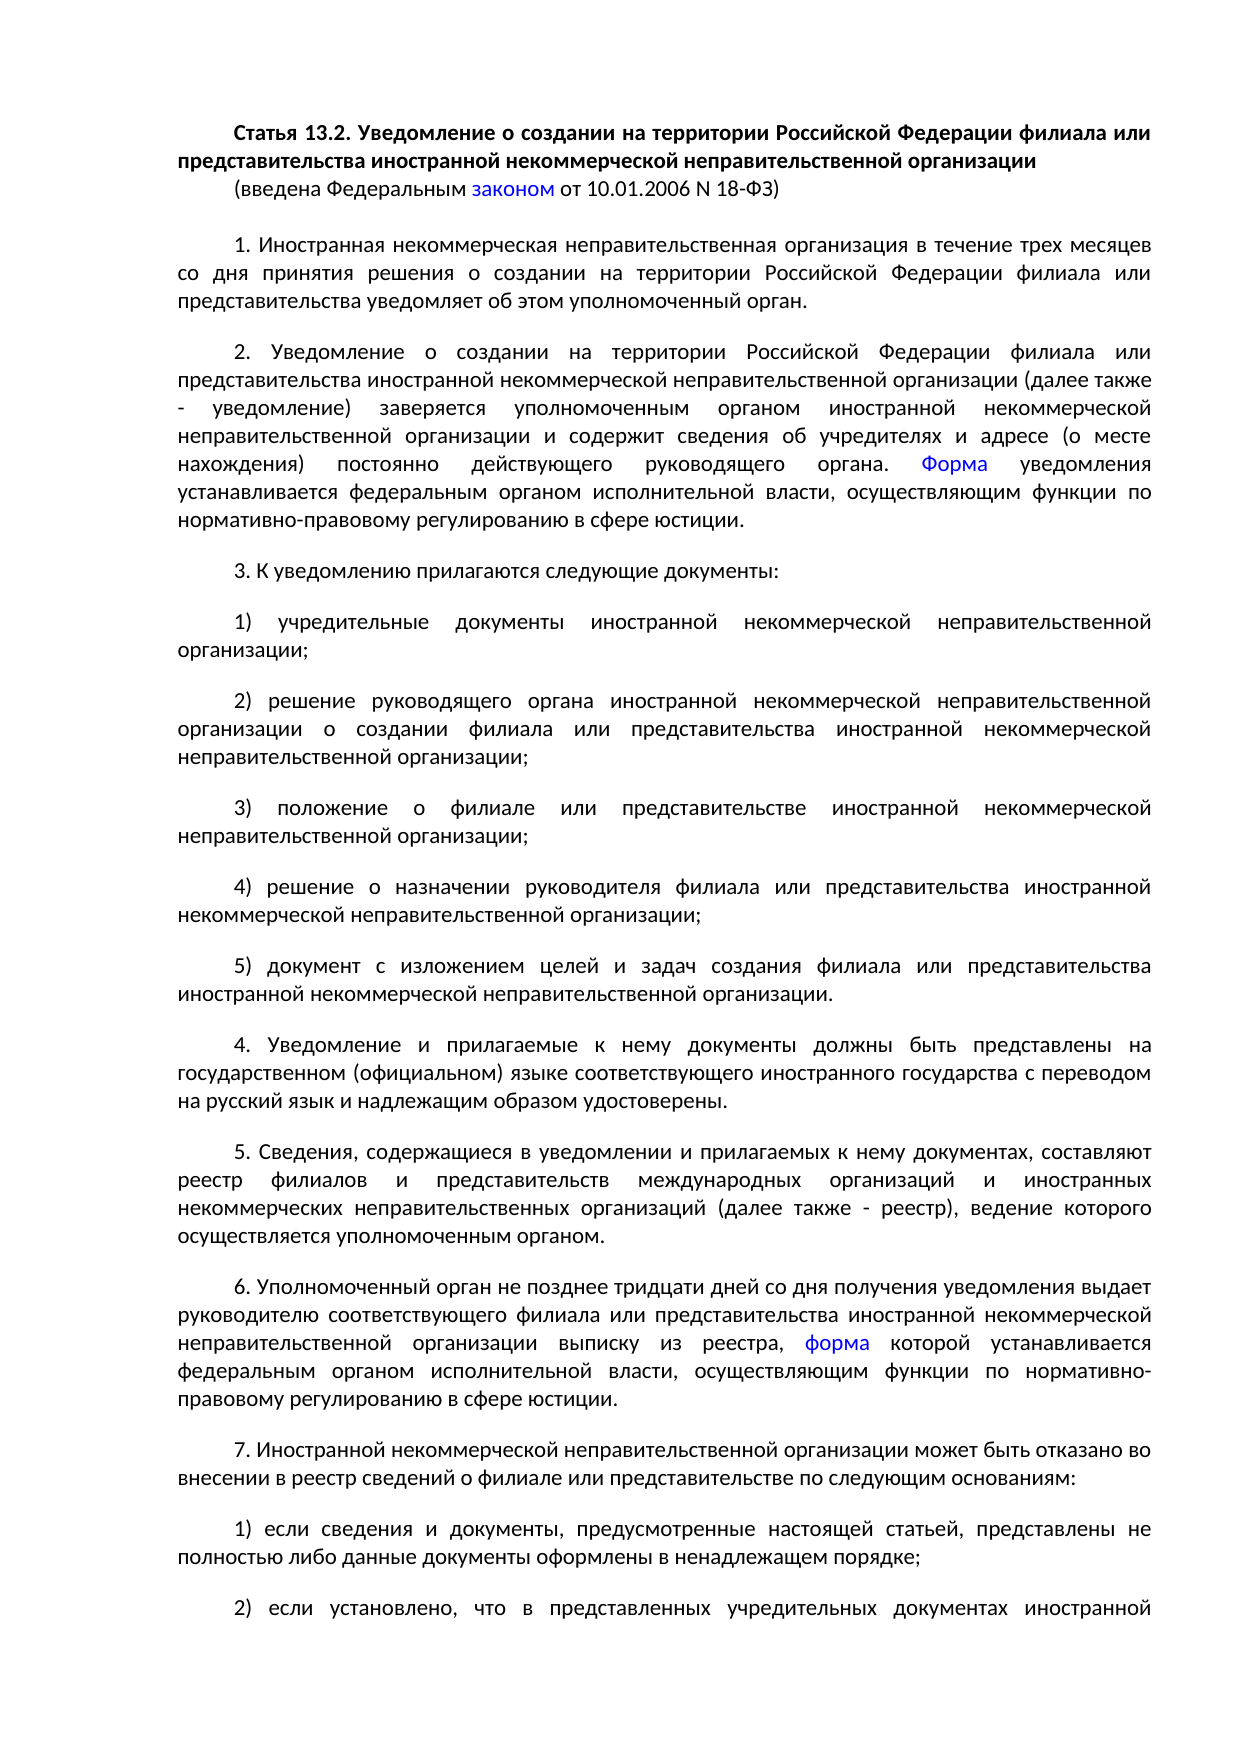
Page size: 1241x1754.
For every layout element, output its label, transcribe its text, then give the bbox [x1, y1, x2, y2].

text 5. Сведения, содержащиеся в уведомлении и прилагаемых к нему документах, составляют реестр филиалов и представительств международных организаций и иностранных некоммерческих неправительственных организаций (далее также - реестр), ведение которого осуществляется уполномоченным органом. [177, 1137, 1152, 1249]
text 1. Иностранная некоммерческая неправительственная организация в течение трех месяцев со дня принятия решения о создании на территории Российской Федерации филиала или представительства уведомляет об этом уполномоченный орган. [177, 230, 1152, 314]
text 4. Уведомление и прилагаемые к нему документы должны быть представлены на государственном (официальном) языке соответствующего иностранного государства с переводом на русский язык и надлежащим образом удостоверены. [177, 1030, 1152, 1114]
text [177, 1593, 1152, 1621]
text 3) положение о филиале или представительстве иностранной некоммерческой неправительственной организации; [177, 793, 1152, 849]
text 2. Уведомление о создании на территории Российской Федерации филиала или представительства иностранной некоммерческой неправительственной организации (далее также - уведомление) заверяется уполномоченным органом иностранной некоммерческой неправительственной организации и содержит сведения об учредителях и адресе (о месте нахождения) постоянно действующего руководящего органа. Форма уведомления устанавливается федеральным органом исполнительной власти, осуществляющим функции по нормативно-правовому регулированию в сфере юстиции. [177, 337, 1152, 533]
text 5) документ с изложением целей и задач создания филиала или представительства иностранной некоммерческой неправительственной организации. [177, 951, 1152, 1007]
text 4) решение о назначении руководителя филиала или представительства иностранной некоммерческой неправительственной организации; [177, 872, 1152, 928]
text 6. Уполномоченный орган не позднее тридцати дней со дня получения уведомления выдает руководителю соответствующего филиала или представительства иностранной некоммерческой неправительственной организации выписку из реестра, форма которой устанавливается федеральным органом исполнительной власти, осуществляющим функции по нормативно-правовому регулированию в сфере юстиции. [177, 1272, 1152, 1412]
text 1) если сведения и документы, предусмотренные настоящей статьей, представлены не полностью либо данные документы оформлены в ненадлежащем порядке; [177, 1514, 1152, 1570]
text (введена Федеральным законом от 10.01.2006 N 18-ФЗ) [177, 174, 1152, 202]
text 3. К уведомлению прилагаются следующие документы: [177, 556, 1152, 584]
text 2) решение руководящего органа иностранной некоммерческой неправительственной организации о создании филиала или представительства иностранной некоммерческой неправительственной организации; [177, 686, 1152, 770]
title Статья 13.2. Уведомление о создании на территории Российской Федерации филиала или представительства иностранной некоммерческой неправительственной организации [177, 118, 1152, 174]
text 1) учредительные документы иностранной некоммерческой неправительственной организации; [177, 607, 1152, 663]
text 7. Иностранной некоммерческой неправительственной организации может быть отказано во внесении в реестр сведений о филиале или представительстве по следующим основаниям: [177, 1435, 1152, 1491]
